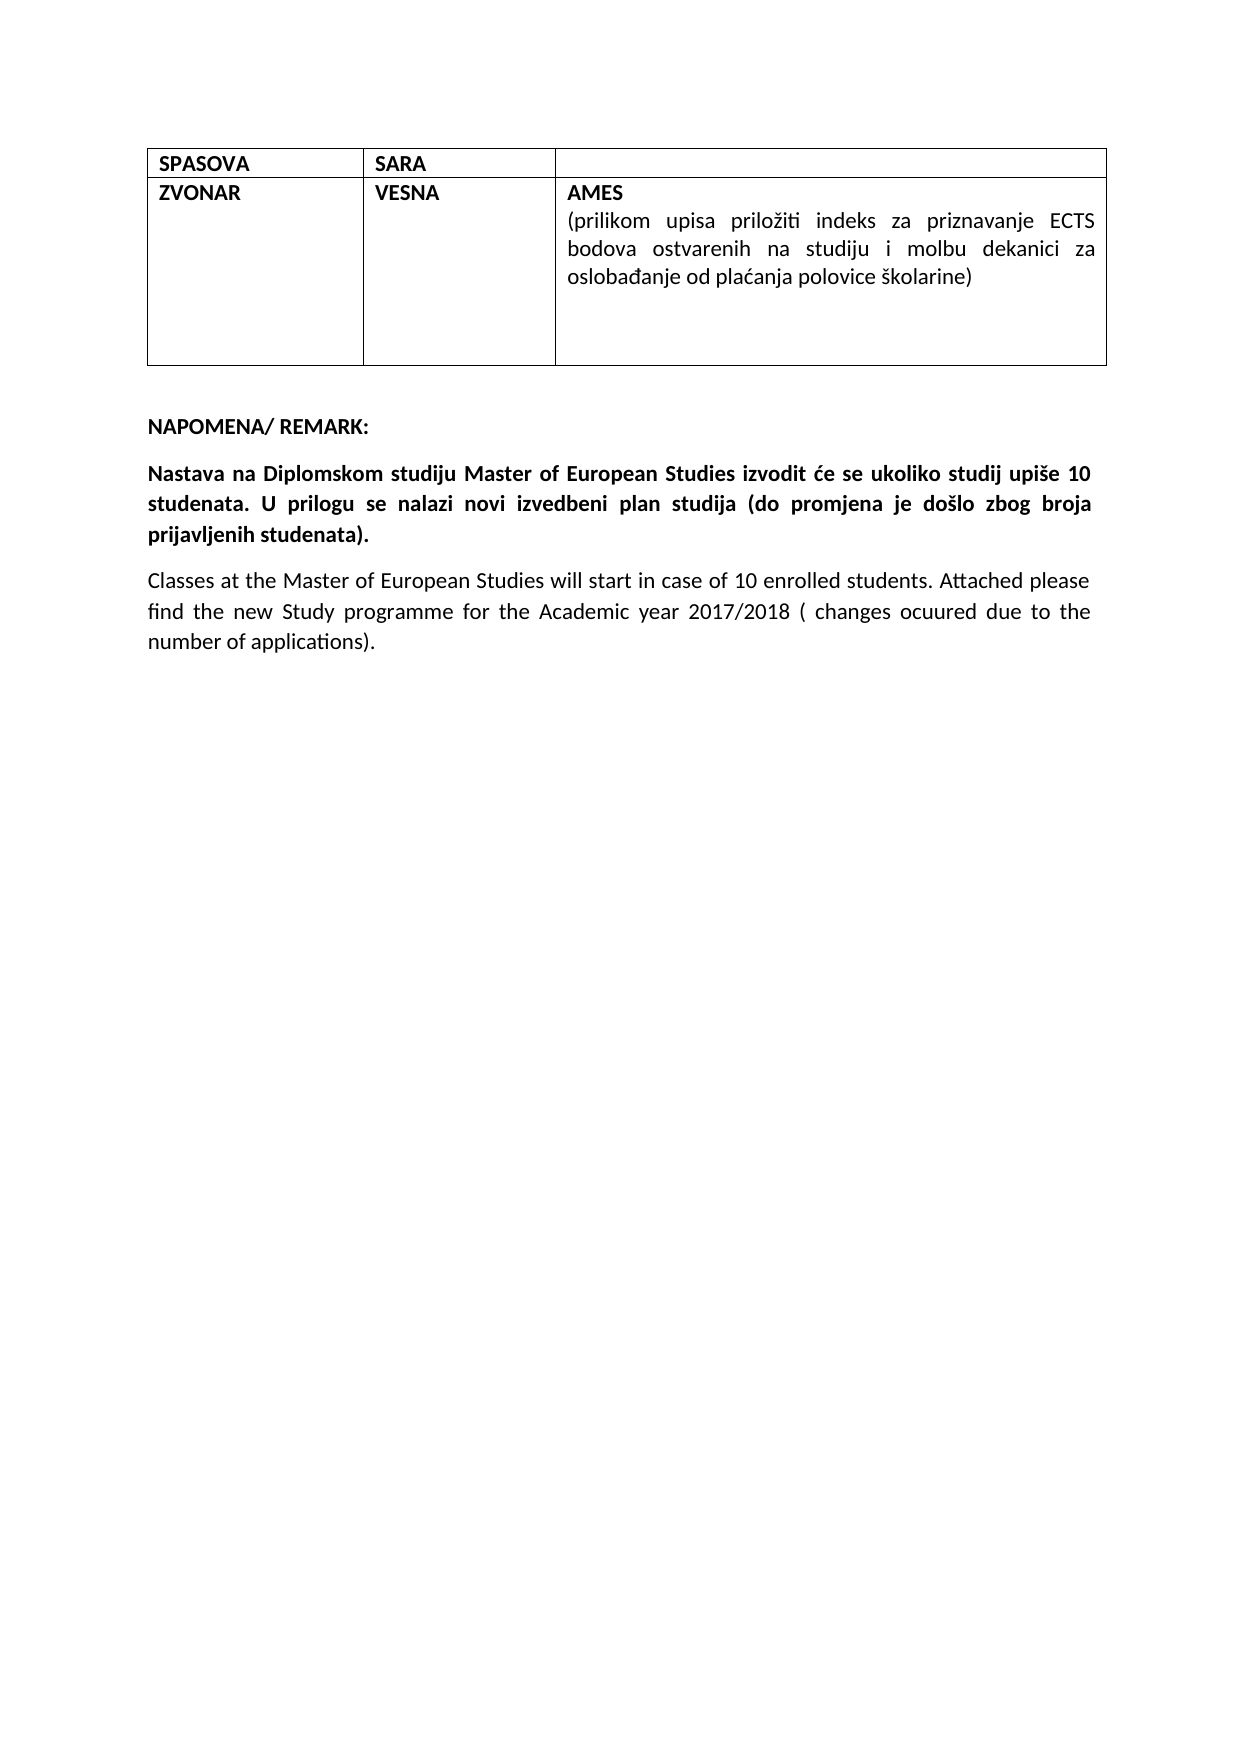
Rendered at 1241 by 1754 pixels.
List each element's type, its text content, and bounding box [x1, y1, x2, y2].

table_cell VESNA [364, 178, 555, 364]
table_cell [556, 149, 1106, 177]
text Nastava na Diplomskom studiju Master of European Studies izvodit će se ukoliko studij upiše 10 studenata. U prilogu se nalazi novi izvedbeni plan studija (do promjena je došlo zbog broja prijavljenih studenata). [148, 459, 1093, 548]
table_cell SARA [364, 149, 555, 177]
text NAPOMENA/ REMARK: [148, 412, 1093, 440]
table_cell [556, 178, 1106, 364]
table_cell SPASOVA [148, 149, 363, 177]
table_cell ZVONAR [148, 178, 363, 364]
text Classes at the Master of European Studies will start in case of 10 enrolled students. Attached please find the new Study programme for the Academic year 2017/2018 ( changes ocuured due to the number of applications). [148, 567, 1093, 655]
